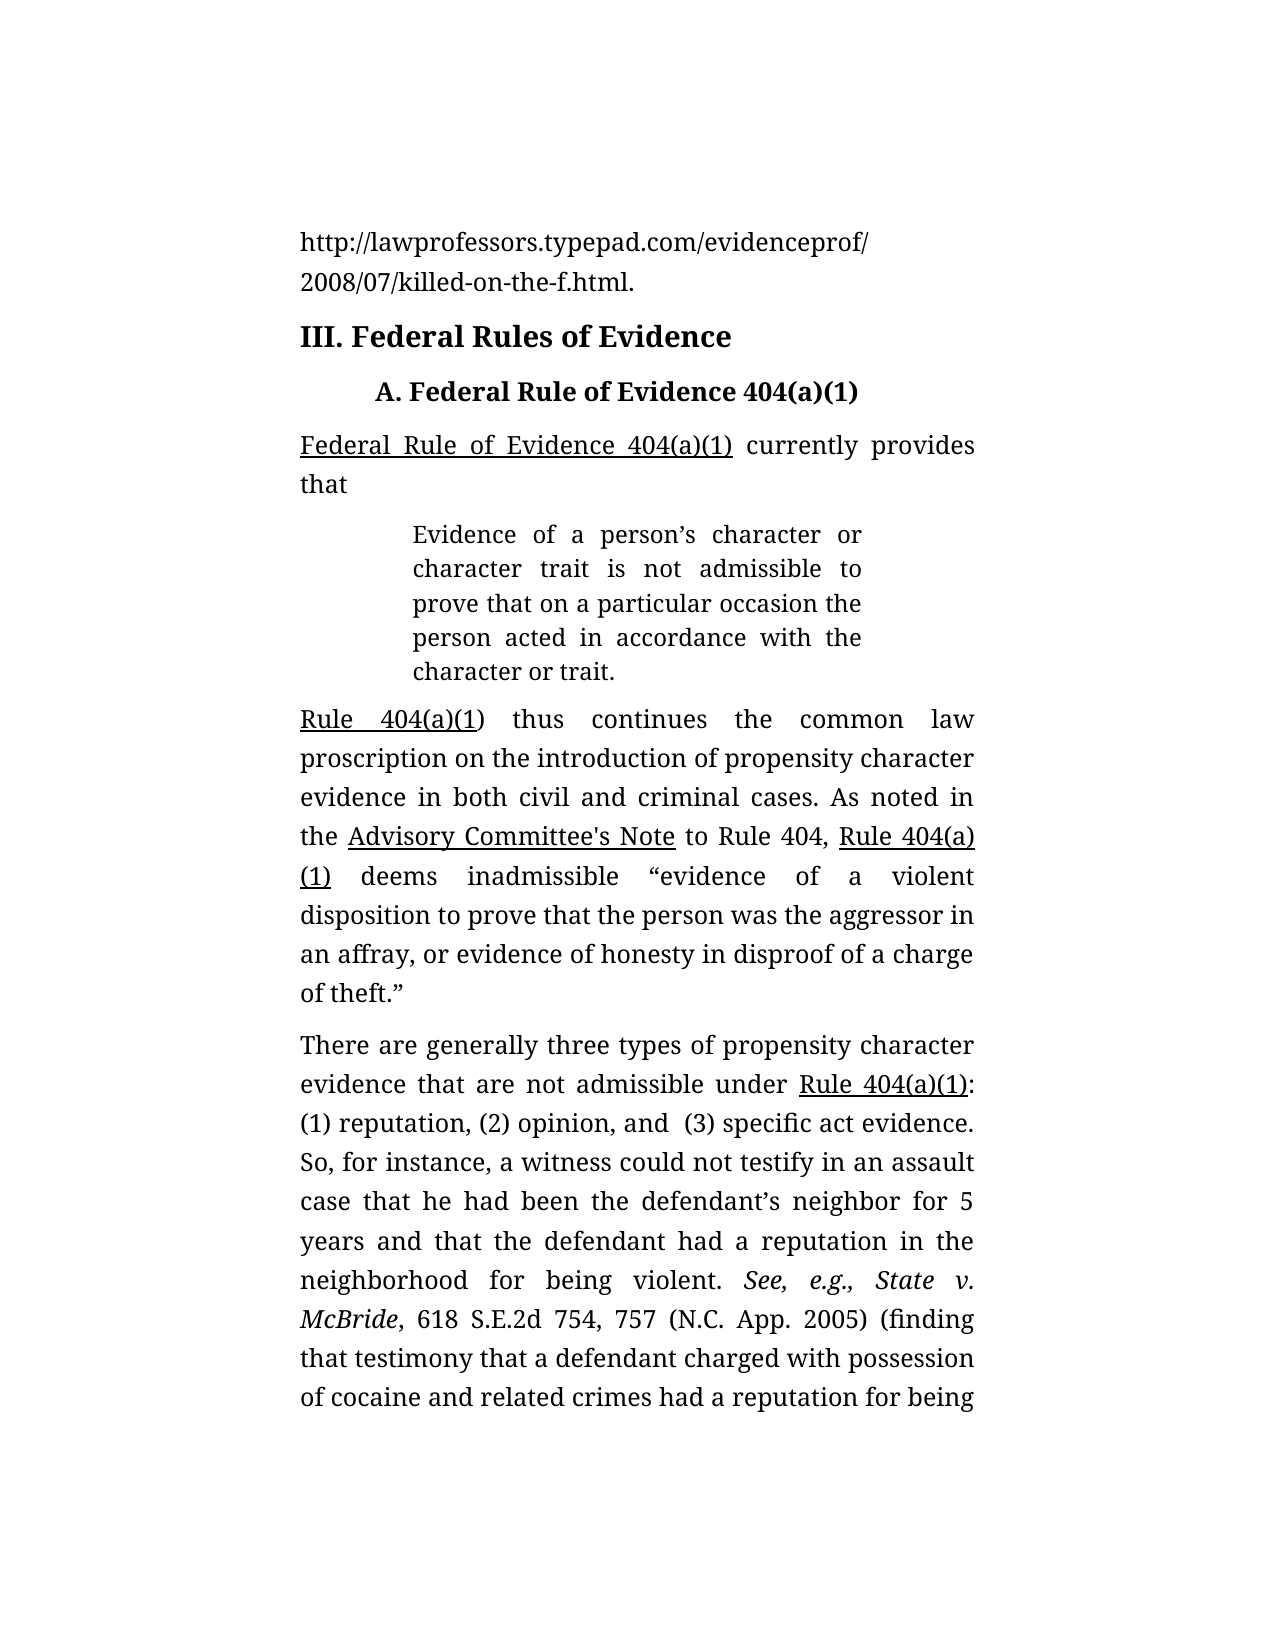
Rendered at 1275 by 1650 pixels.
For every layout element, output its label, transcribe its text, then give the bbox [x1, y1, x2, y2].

text Rule 404(a)(1) thus continues the common law proscription on the introduction of propensity character evidence in both civil and criminal cases. As noted in the Advisory Committee's Note to Rule 404, Rule 404(a)(1) deems inadmissible “evidence of a violent disposition to prove that the person was the aggressor in an affray, or evidence of honesty in disproof of a charge of theft.” [300, 701, 975, 1010]
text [300, 1027, 975, 1414]
text Evidence of a person’s character or character trait is not admissible to prove that on a particular occasion the person acted in accordance with the character or trait. [412, 518, 862, 687]
text Federal Rule of Evidence 404(a)(1) currently provides that [300, 427, 975, 501]
subtitle III. Federal Rules of Evidence [300, 316, 975, 356]
text http://lawprofessors.typepad.com/evidenceprof/2008/07/killed-on-the-f.html. [300, 225, 975, 298]
subtitle A. Federal Rule of Evidence 404(a)(1) [375, 374, 975, 409]
